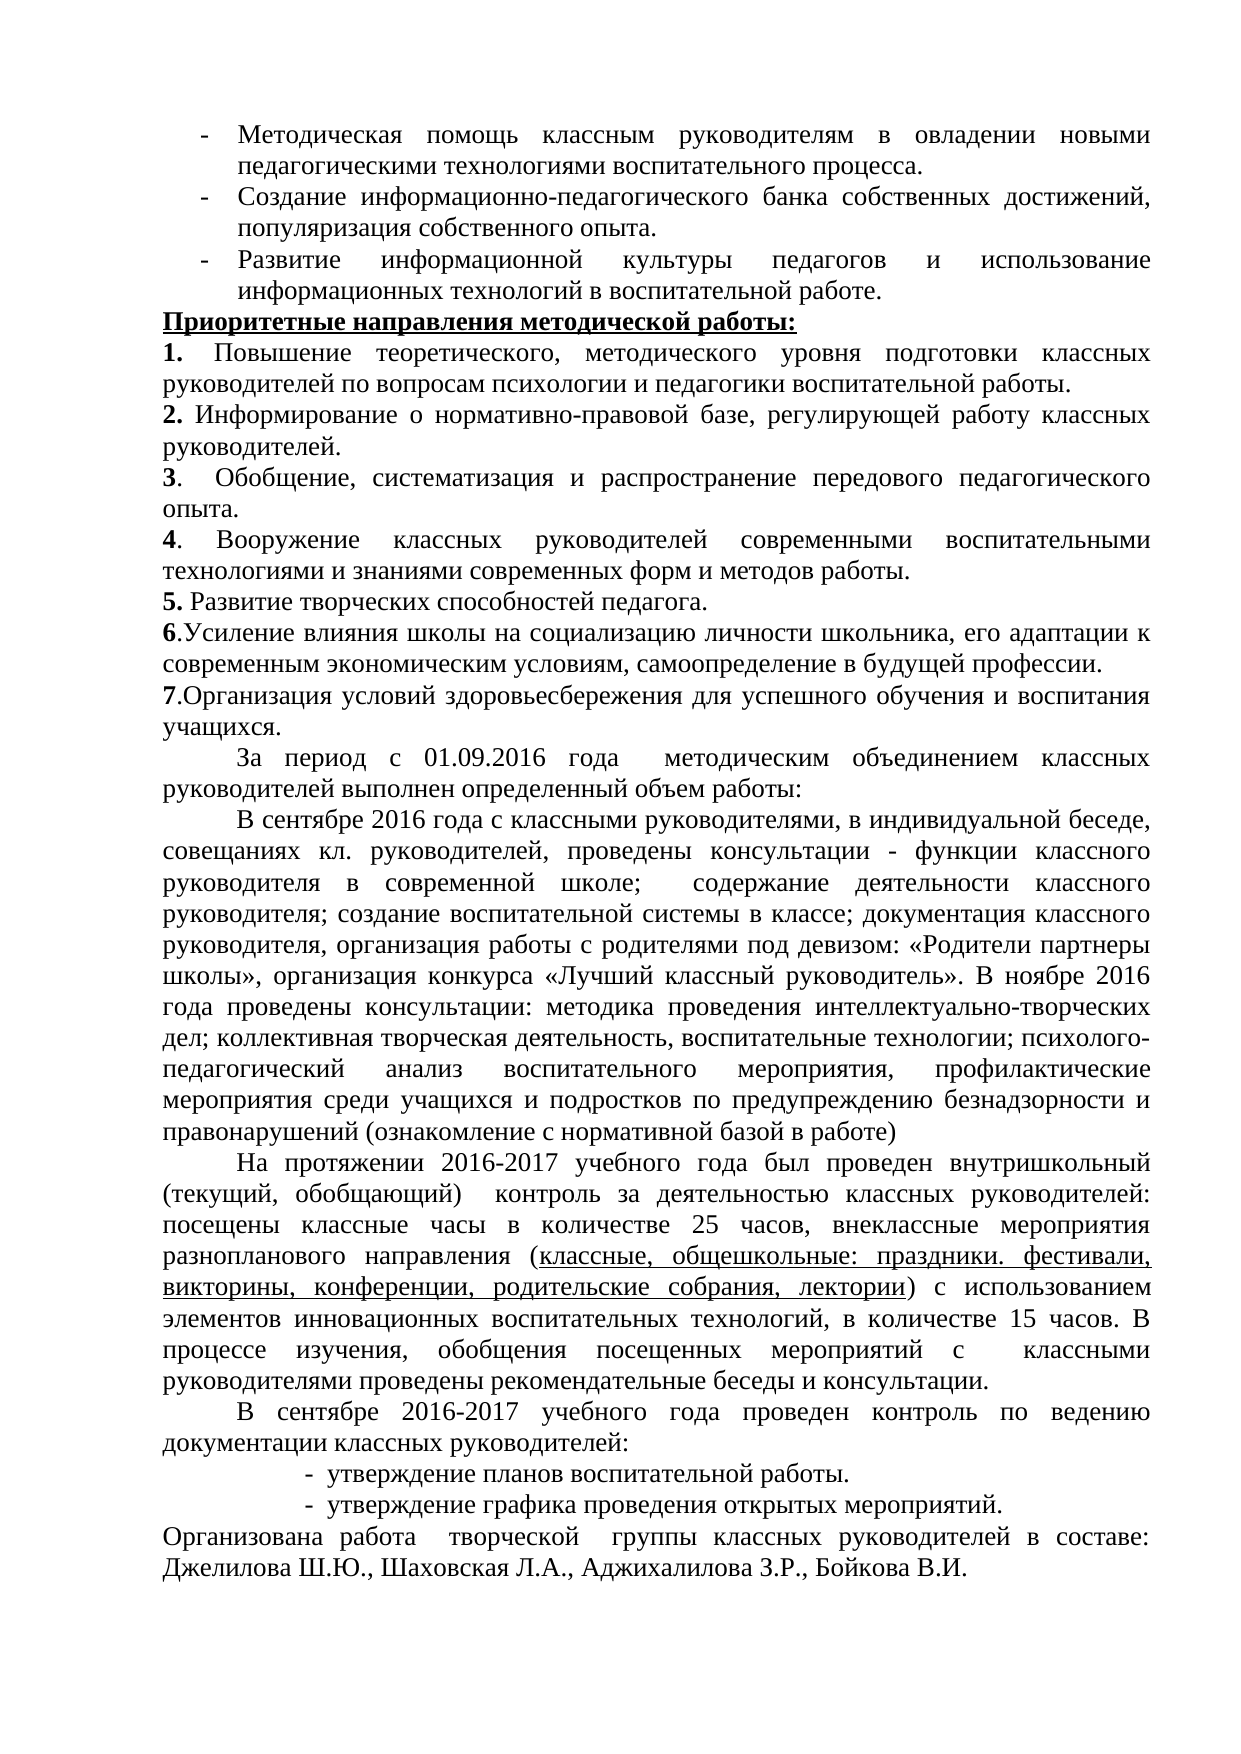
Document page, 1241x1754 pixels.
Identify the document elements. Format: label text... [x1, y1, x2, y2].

text Организована работа творческой группы классных руководителей в составе: Джелилова Ш.Ю., Шаховская Л.А., Аджихалилова З.Р., Бойкова В.И. [162, 1520, 1152, 1582]
list Развитие информационной культуры педагогов и использование информационных технологий в воспитательной работе. [200, 243, 1152, 305]
text В сентябре 2016 года с классными руководителями, в индивидуальной беседе, совещаниях кл. руководителей, проведены консультации - функции классного руководителя в современной школе; содержание деятельности классного руководителя; создание воспитательной системы в классе; документация классного руководителя, организация работы с родителями под девизом: «Родители партнеры школы», организация конкурса «Лучший классный руководитель». В ноябре 2016 года проведены консультации: методика проведения интеллектуально-творческих дел; коллективная творческая деятельность, воспитательные технологии; психолого-педагогический анализ воспитательного мероприятия, профилактические мероприятия среди учащихся и подростков по предупреждению безнадзорности и правонарушений (ознакомление с нормативной базой в работе) [162, 803, 1152, 1146]
text 4. Вооружение классных руководителей современными воспитательными технологиями и знаниями современных форм и методов работы. [162, 523, 1152, 585]
text 1. Повышение теоретического, методического уровня подготовки классных руководителей по вопросам психологии и педагогики воспитательной работы. [162, 336, 1152, 398]
list Методическая помощь классным руководителям в овладении новыми педагогическими технологиями воспитательного процесса. [200, 118, 1152, 180]
list Создание информационно-педагогического банка собственных достижений, популяризация собственного опыта. [200, 180, 1152, 243]
text Приоритетные направления методической работы: [162, 305, 1152, 336]
text - утверждение графика проведения открытых мероприятий. [162, 1488, 1152, 1520]
text За период с 01.09.2016 года методическим объединением классных руководителей выполнен определенный объем работы: [162, 741, 1152, 803]
text На протяжении 2016-2017 учебного года был проведен внутришкольный (текущий, обобщающий) контроль за деятельностью классных руководителей: посещены классные часы в количестве 25 часов, внеклассные мероприятия разнопланового направления (классные, общешкольные: праздники. фестивали, викторины, конференции, родительские собрания, лектории) с использованием элементов инновационных воспитательных технологий, в количестве 15 часов. В процессе изучения, обобщения посещенных мероприятий с классными руководителями проведены рекомендательные беседы и консультации. [162, 1146, 1152, 1395]
text 6.Усиление влияния школы на социализацию личности школьника, его адаптации к современным экономическим условиям, самоопределение в будущей профессии. [162, 616, 1152, 679]
text В сентябре 2016-2017 учебного года проведен контроль по ведению документации классных руководителей: [162, 1395, 1152, 1457]
text - утверждение планов воспитательной работы. [162, 1457, 1152, 1488]
text 5. Развитие творческих способностей педагога. [162, 585, 1152, 616]
text 3. Обобщение, систематизация и распространение передового педагогического опыта. [162, 461, 1152, 523]
text 7.Организация условий здоровьесбережения для успешного обучения и воспитания учащихся. [162, 679, 1152, 741]
text 2. Информирование о нормативно-правовой базе, регулирующей работу классных руководителей. [162, 398, 1152, 461]
